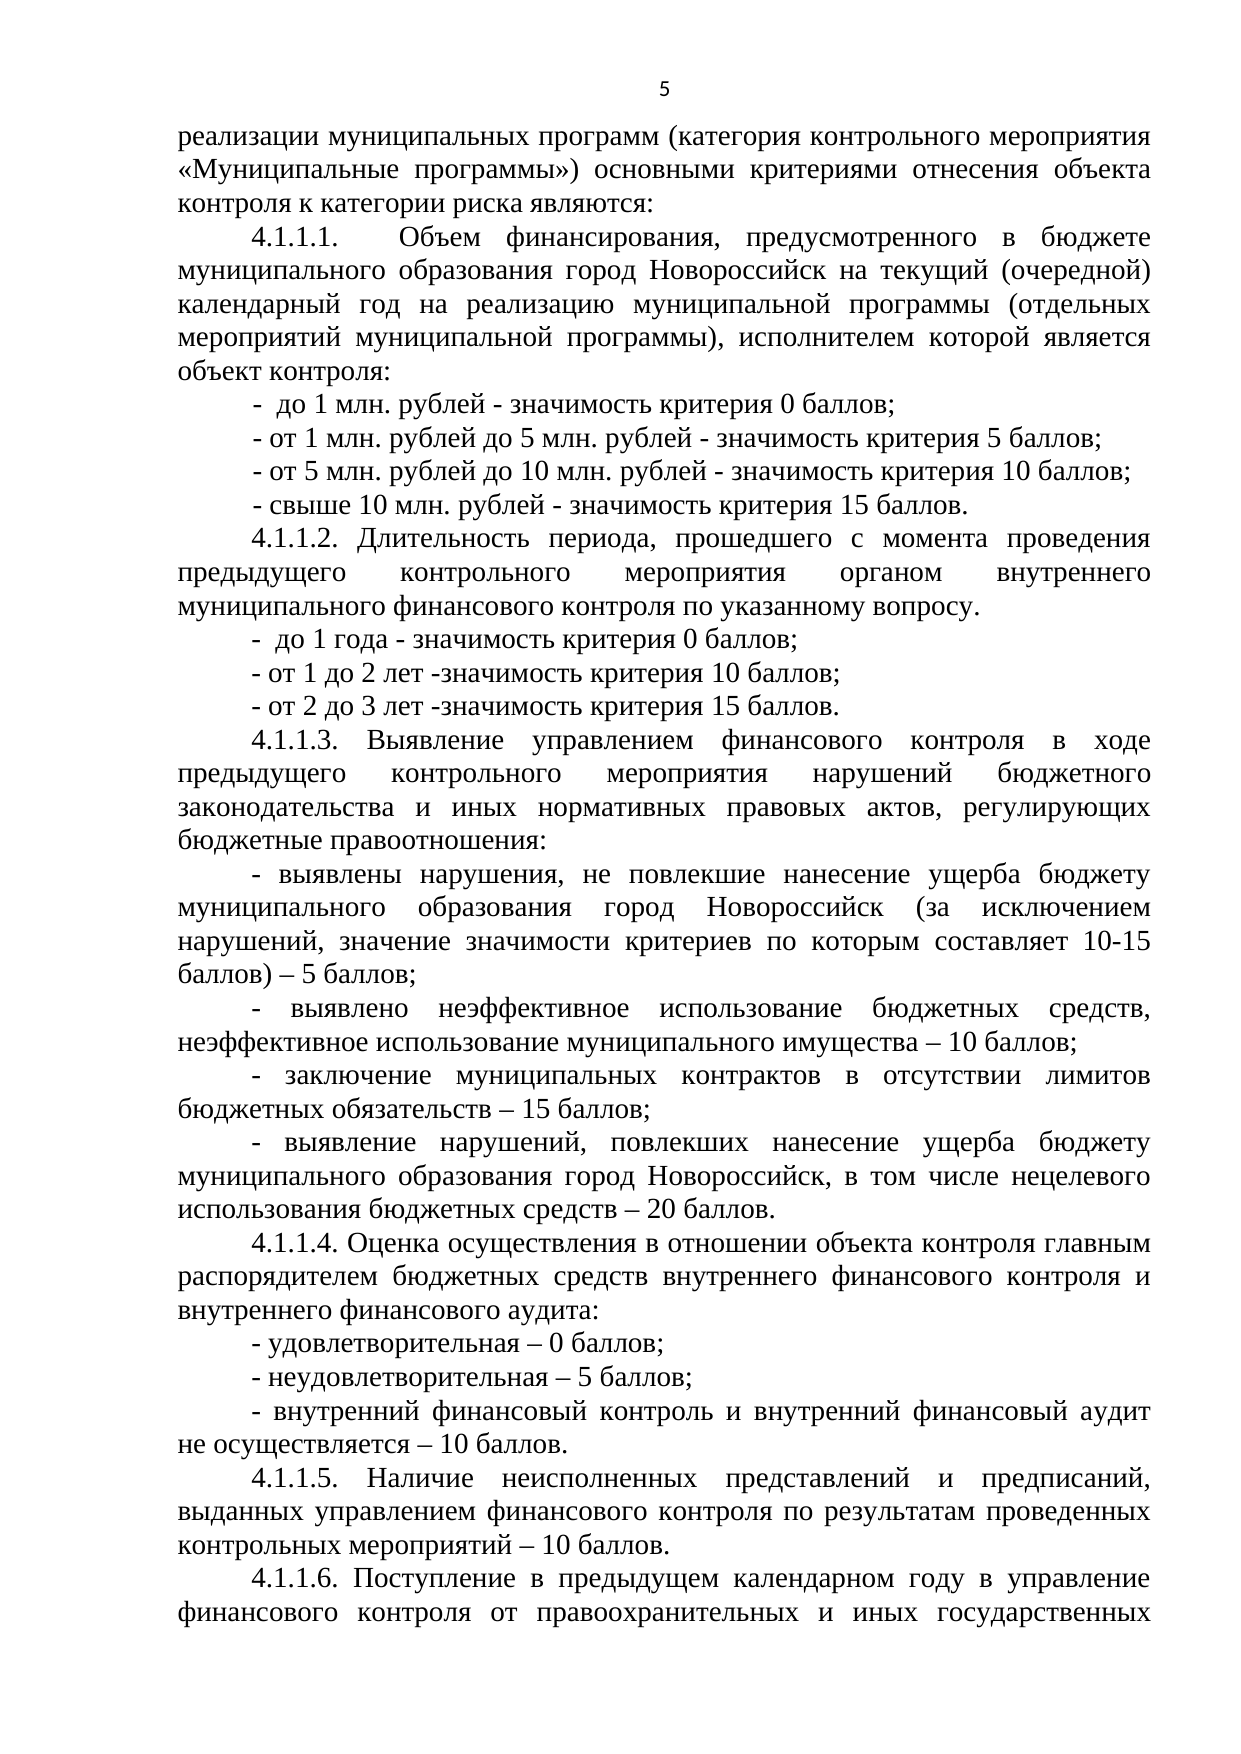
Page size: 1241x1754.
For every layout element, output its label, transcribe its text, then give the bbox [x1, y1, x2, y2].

list - выявлено неэффективное использование бюджетных средств, неэффективное использование муниципального имущества – 10 баллов; [177, 990, 1152, 1057]
list 4.1.1.2. Длительность периода, прошедшего с момента проведения предыдущего контрольного мероприятия органом внутреннего муниципального финансового контроля по указанному вопросу. [177, 521, 1152, 621]
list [177, 1560, 1152, 1627]
list - от 5 млн. рублей до 10 млн. рублей - значимость критерия 10 баллов; [252, 453, 1152, 487]
list - неудовлетворительная – 5 баллов; [251, 1359, 1152, 1393]
list - удовлетворительная – 0 баллов; [251, 1326, 1152, 1359]
text - от 2 до 3 лет -значимость критерия 15 баллов. [177, 688, 1152, 722]
list - до 1 млн. рублей - значимость критерия 0 баллов; [252, 386, 1152, 420]
list 4.1.1.4. Оценка осуществления в отношении объекта контроля главным распорядителем бюджетных средств внутреннего финансового контроля и внутреннего финансового аудита: [177, 1225, 1152, 1326]
list 4.1.1.3. Выявление управлением финансового контроля в ходе предыдущего контрольного мероприятия нарушений бюджетного законодательства и иных нормативных правовых актов, регулирующих бюджетные правоотношения: [177, 722, 1152, 856]
text - от 1 до 2 лет -значимость критерия 10 баллов; [177, 655, 1152, 688]
list 4.1.1.5. Наличие неисполненных представлений и предписаний, выданных управлением финансового контроля по результатам проведенных контрольных мероприятий – 10 баллов. [177, 1460, 1152, 1560]
list Объем финансирования, предусмотренного в бюджете муниципального образования город Новороссийск на текущий (очередной) календарный год на реализацию муниципальной программы (отдельных мероприятий муниципальной программы), исполнителем которой является объект контроля: [177, 219, 1152, 386]
list - свыше 10 млн. рублей - значимость критерия 15 баллов. [252, 487, 1152, 521]
list - заключение муниципальных контрактов в отсутствии лимитов бюджетных обязательств – 15 баллов; [177, 1057, 1152, 1124]
list - выявлены нарушения, не повлекшие нанесение ущерба бюджету муниципального образования город Новороссийск (за исключением нарушений, значение значимости критериев по которым составляет 10-15 баллов) – 5 баллов; [177, 856, 1152, 990]
list - от 1 млн. рублей до 5 млн. рублей - значимость критерия 5 баллов; [252, 420, 1152, 453]
list - выявление нарушений, повлекших нанесение ущерба бюджету муниципального образования город Новороссийск, в том числе нецелевого использования бюджетных средств – 20 баллов. [177, 1124, 1152, 1225]
text - до 1 года - значимость критерия 0 баллов; [177, 621, 1152, 655]
list - внутренний финансовый контроль и внутренний финансовый аудит не осуществляется – 10 баллов. [177, 1393, 1152, 1460]
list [177, 118, 1152, 219]
